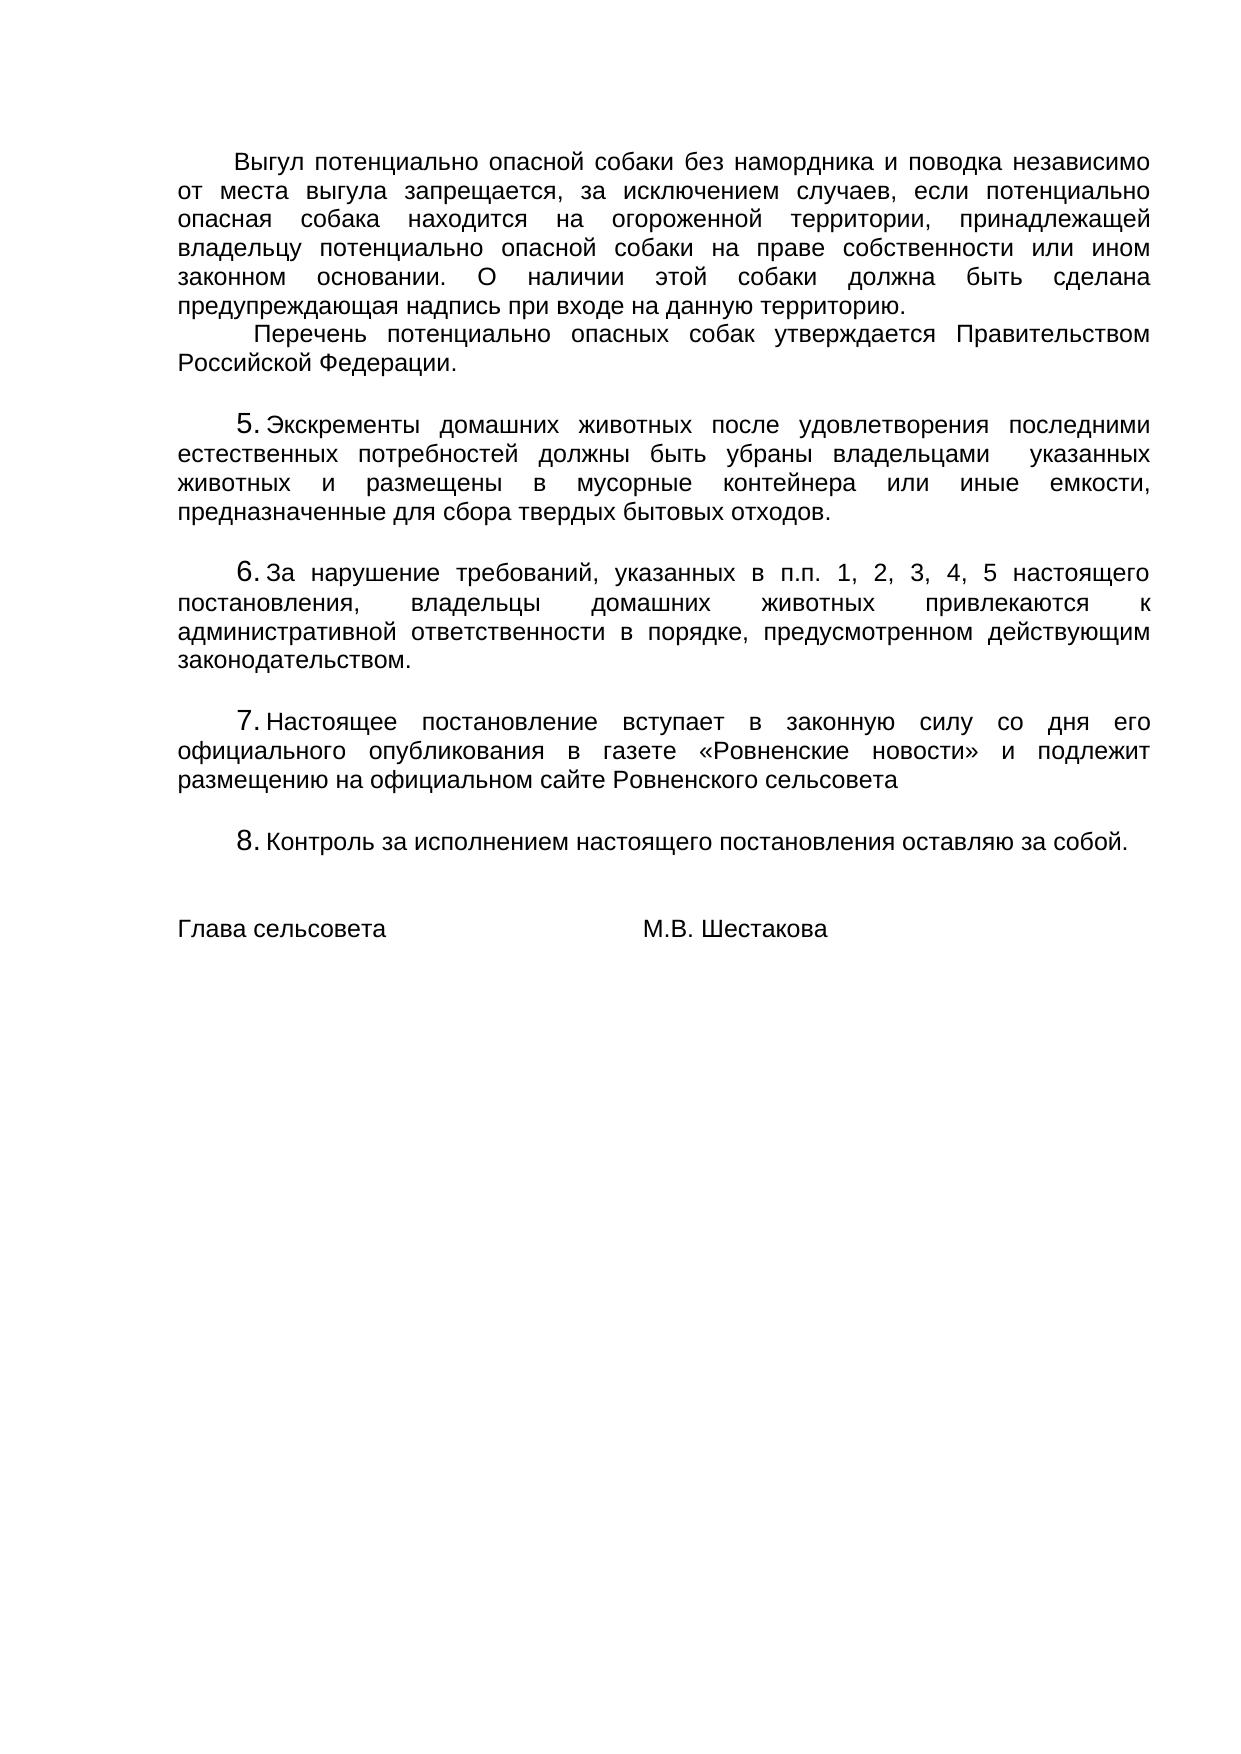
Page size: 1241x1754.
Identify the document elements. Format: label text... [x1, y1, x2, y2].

list Экскременты домашних животных после удовлетворения последними естественных потребностей должны быть убраны владельцами указанных животных и размещены в мусорные контейнера или иные емкости, предназначенные для сбора твердых бытовых отходов. [177, 406, 1152, 525]
list За нарушение требований, указанных в п.п. 1, 2, 3, 4, 5 настоящего постановления, владельцы домашних животных привлекаются к административной ответственности в порядке, предусмотренном действующим законодательством. [177, 554, 1152, 674]
text Выгул потенциально опасной собаки без намордника и поводка независимо от места выгула запрещается, за исключением случаев, если потенциально опасная собака находится на огороженной территории, принадлежащей владельцу потенциально опасной собаки на праве собственности или ином законном основании. О наличии этой собаки должна быть сделана предупреждающая надпись при входе на данную территорию. [177, 147, 1152, 319]
text Глава сельсовета М.В. Шестакова [177, 913, 1152, 942]
list Настоящее постановление вступает в законную силу со дня его официального опубликования в газете «Ровненские новости» и подлежит размещению на официальном сайте Ровненского сельсовета [177, 703, 1152, 794]
list Контроль за исполнением настоящего постановления оставляю за собой. [177, 822, 1152, 856]
text Перечень потенциально опасных собак утверждается Правительством Российской Федерации. [177, 319, 1152, 377]
